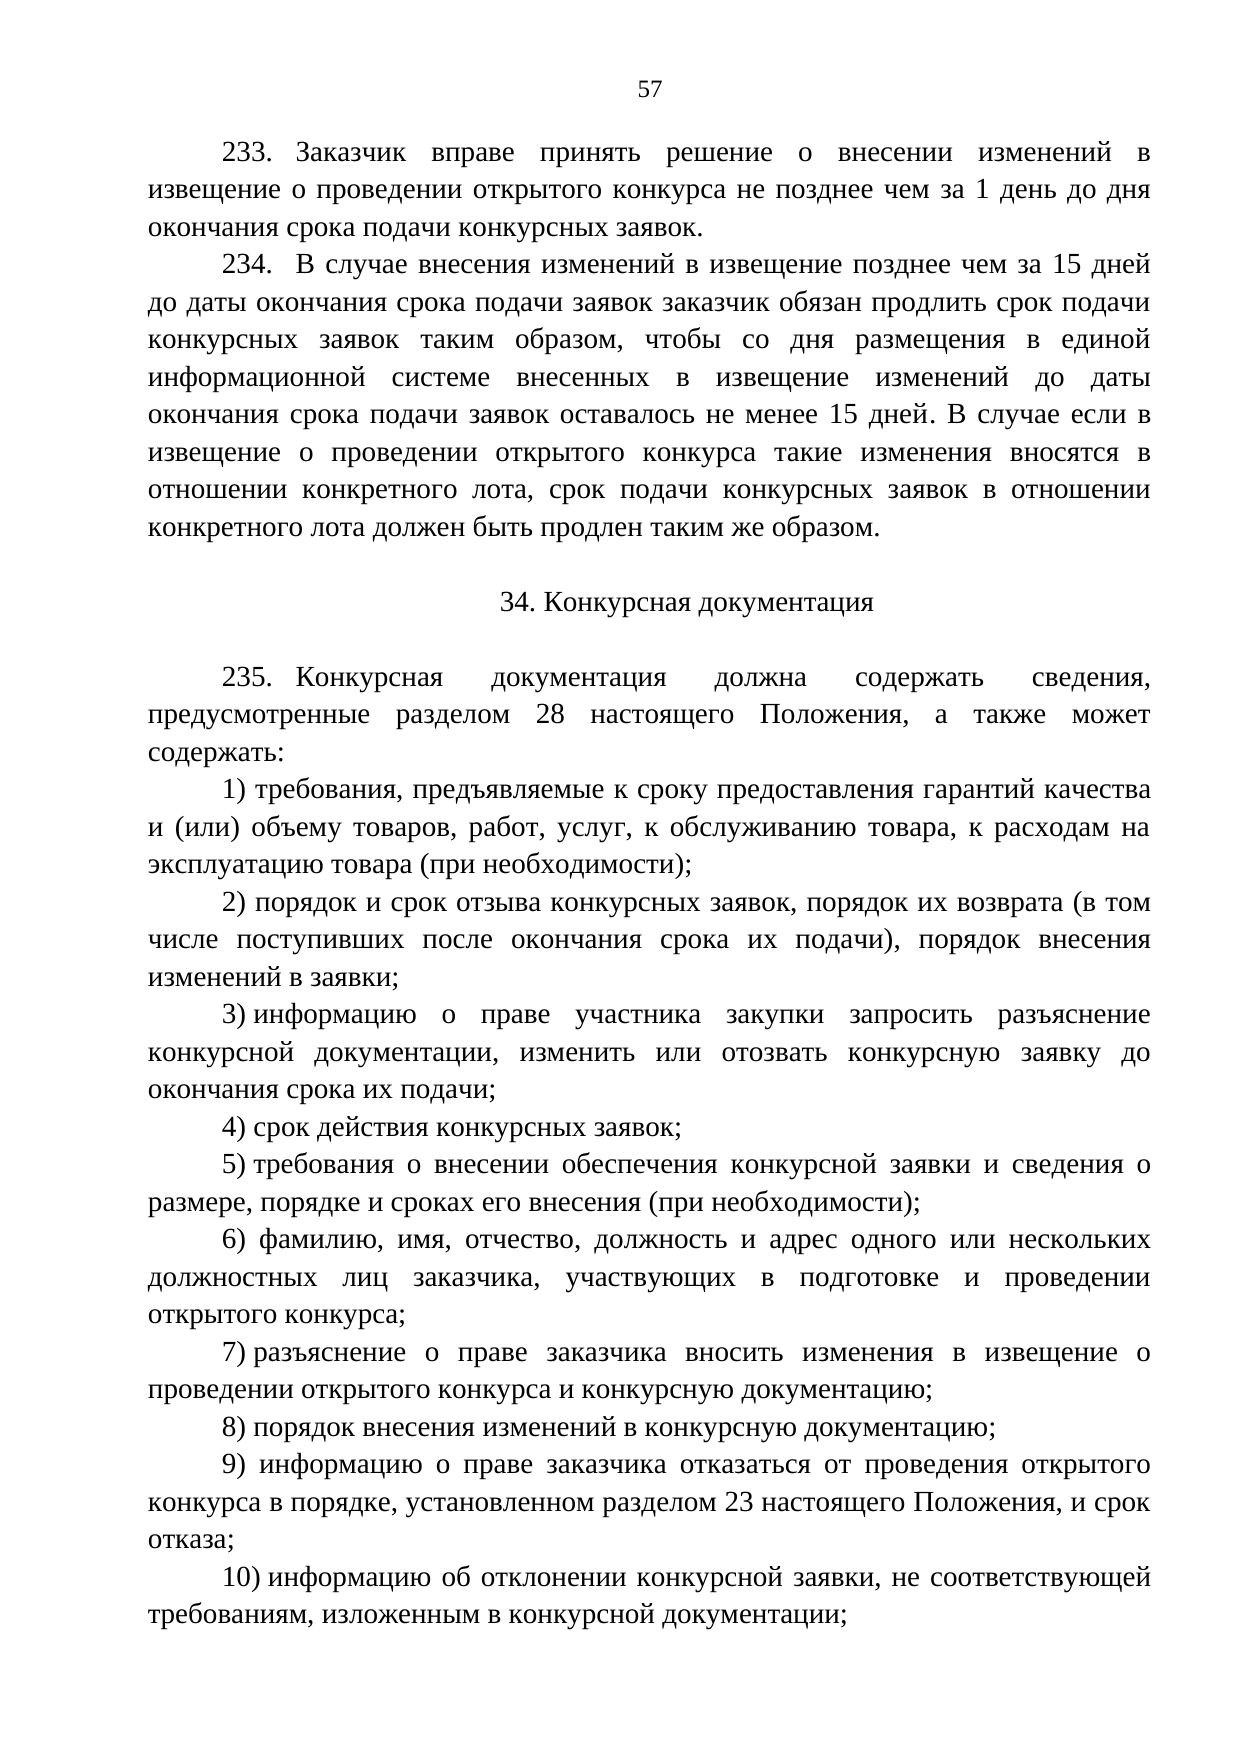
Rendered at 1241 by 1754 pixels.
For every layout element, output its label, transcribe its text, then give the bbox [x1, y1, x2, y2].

text 4) срок действия конкурсных заявок; [148, 1106, 1152, 1144]
list Конкурсная документация должна содержать сведения, предусмотренные разделом 28 настоящего Положения, а также может содержать: [148, 656, 1152, 769]
text 5) требования о внесении обеспечения конкурсной заявки и сведения о размере, порядке и сроках его внесения (при необходимости); [148, 1144, 1152, 1219]
text 10) информацию об отклонении конкурсной заявки, не соответствующей требованиям, изложенным в конкурсной документации; [148, 1556, 1152, 1631]
text 3) информацию о праве участника закупки запросить разъяснение конкурсной документации, изменить или отозвать конкурсную заявку до окончания срока их подачи; [148, 994, 1152, 1106]
text 2) порядок и срок отзыва конкурсных заявок, порядок их возврата (в том числе поступивших после окончания срока их подачи), порядок внесения изменений в заявки; [148, 881, 1152, 994]
text 34. Конкурсная документация [148, 581, 1152, 619]
text 1) требования, предъявляемые к сроку предоставления гарантий качества и (или) объему товаров, работ, услуг, к обслуживанию товара, к расходам на эксплуатацию товара (при необходимости); [148, 769, 1152, 881]
list Заказчик вправе принять решение о внесении изменений в извещение о проведении открытого конкурса не позднее чем за 1 день до дня окончания срока подачи конкурсных заявок. [148, 131, 1152, 244]
text 9) информацию о праве заказчика отказаться от проведения открытого конкурса в порядке, установленном разделом 23 настоящего Положения, и срок отказа; [148, 1444, 1152, 1556]
text 7) разъяснение о праве заказчика вносить изменения в извещение о проведении открытого конкурса и конкурсную документацию; [148, 1331, 1152, 1406]
text 8) порядок внесения изменений в конкурсную документацию; [148, 1406, 1152, 1444]
list В случае внесения изменений в извещение позднее чем за 15 дней до даты окончания срока подачи заявок заказчик обязан продлить срок подачи конкурсных заявок таким образом, чтобы со дня размещения в единой информационной системе внесенных в извещение изменений до даты окончания срока подачи заявок оставалось не менее 15 дней. В случае если в извещение о проведении открытого конкурса такие изменения вносятся в отношении конкретного лота, срок подачи конкурсных заявок в отношении конкретного лота должен быть продлен таким же образом. [148, 244, 1152, 544]
text 6) фамилию, имя, отчество, должность и адрес одного или нескольких должностных лиц заказчика, участвующих в подготовке и проведении открытого конкурса; [148, 1219, 1152, 1331]
